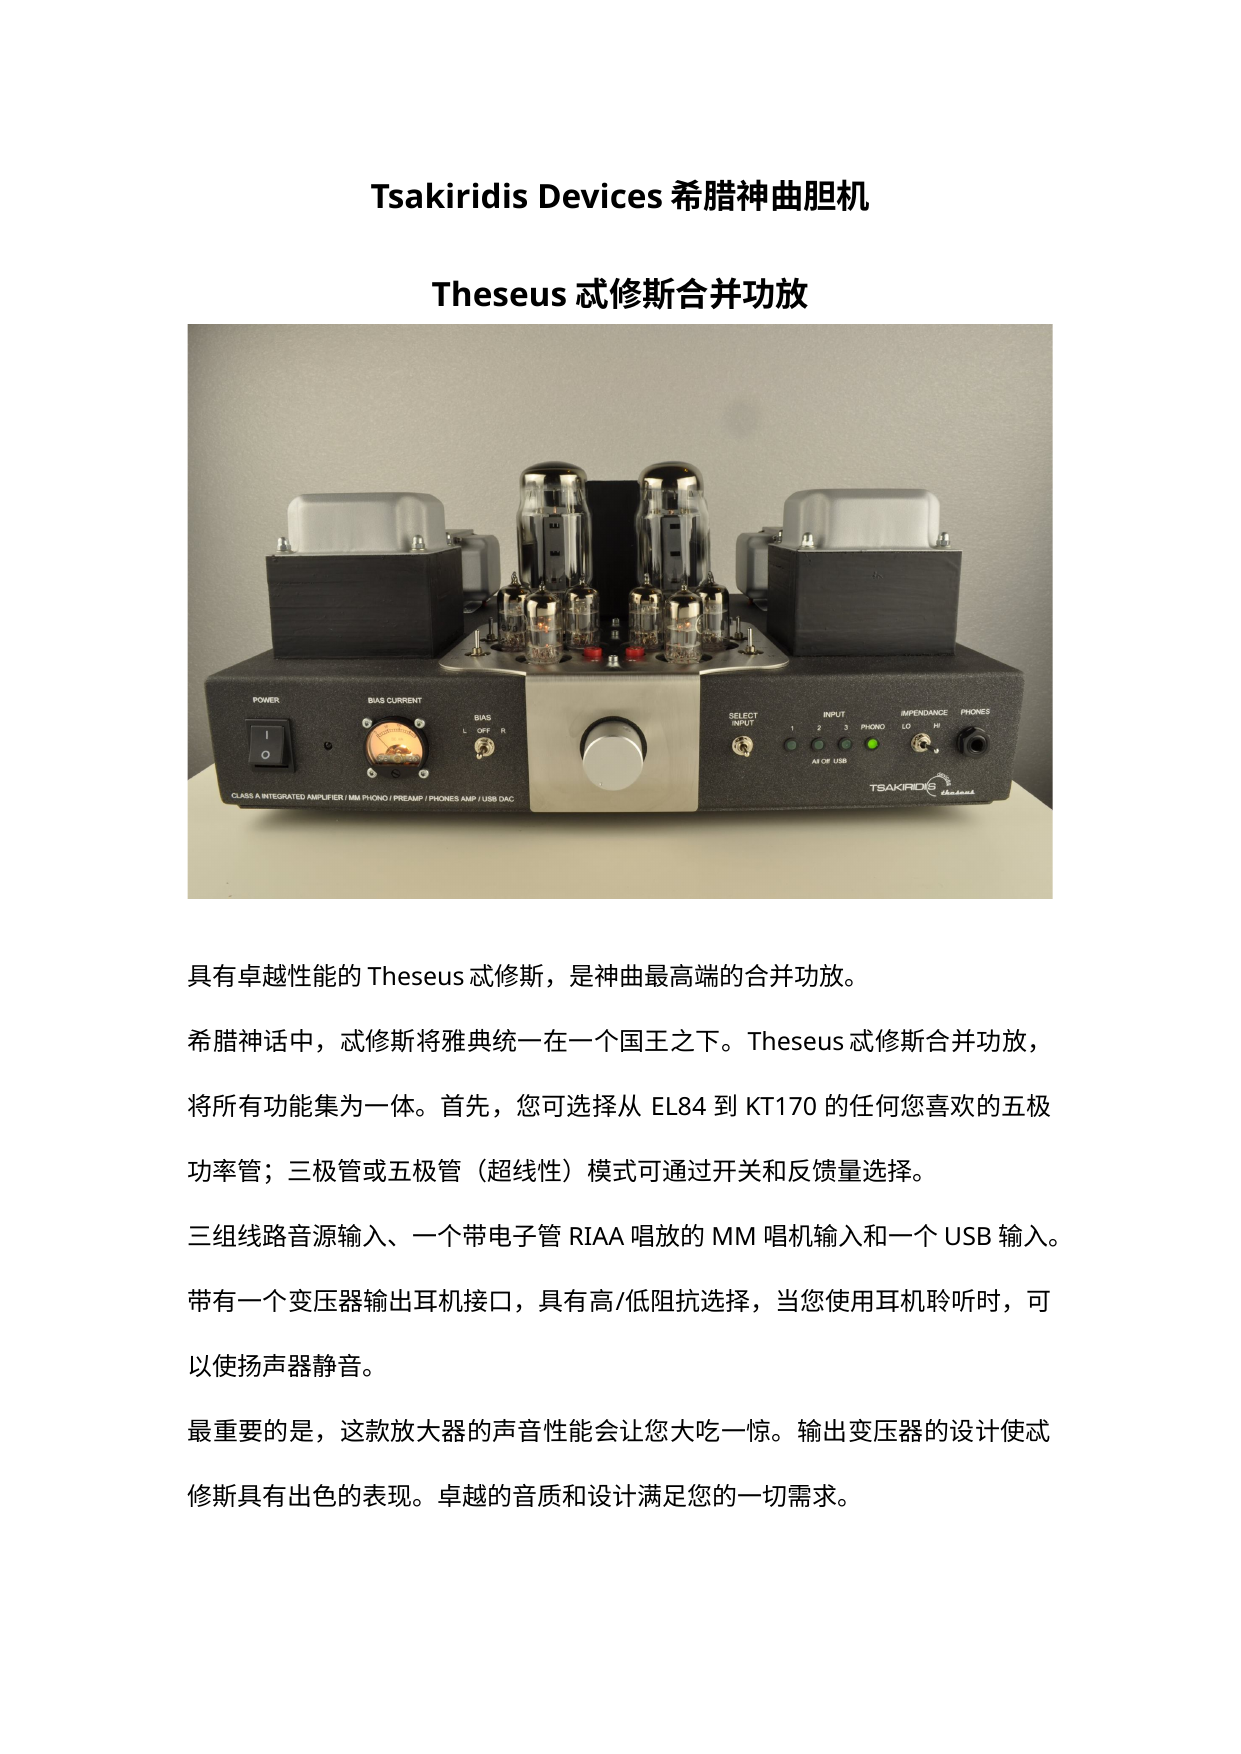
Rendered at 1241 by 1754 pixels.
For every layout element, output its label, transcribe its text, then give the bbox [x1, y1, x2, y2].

picture [187, 324, 1053, 899]
text 希腊神话中，忒修斯将雅典统一在一个国王之下。Theseus忒修斯合并功放，将所有功能集为一体。首先，您可选择从 EL84 到 KT170 的任何您喜欢的五极功率管；三极管或五极管（超线性）模式可通过开关和反馈量选择。 [187, 1007, 1053, 1202]
text 具有卓越性能的Theseus忒修斯，是神曲最高端的合并功放。 [187, 942, 1053, 1007]
text Tsakiridis Devices希腊神曲胆机 [187, 162, 1053, 227]
text 最重要的是，这款放大器的声音性能会让您大吃一惊。输出变压器的设计使忒修斯具有出色的表现。卓越的音质和设计满足您的一切需求。 [187, 1397, 1053, 1527]
text 三组线路音源输入、一个带电子管 RIAA 唱放的 MM 唱机输入和一个 USB 输入。 带有一个变压器输出耳机接口，具有高/低阻抗选择，当您使用耳机聆听时，可以使扬声器静音。 [187, 1202, 1053, 1397]
text Theseus 忒修斯合并功放 [187, 259, 1053, 324]
